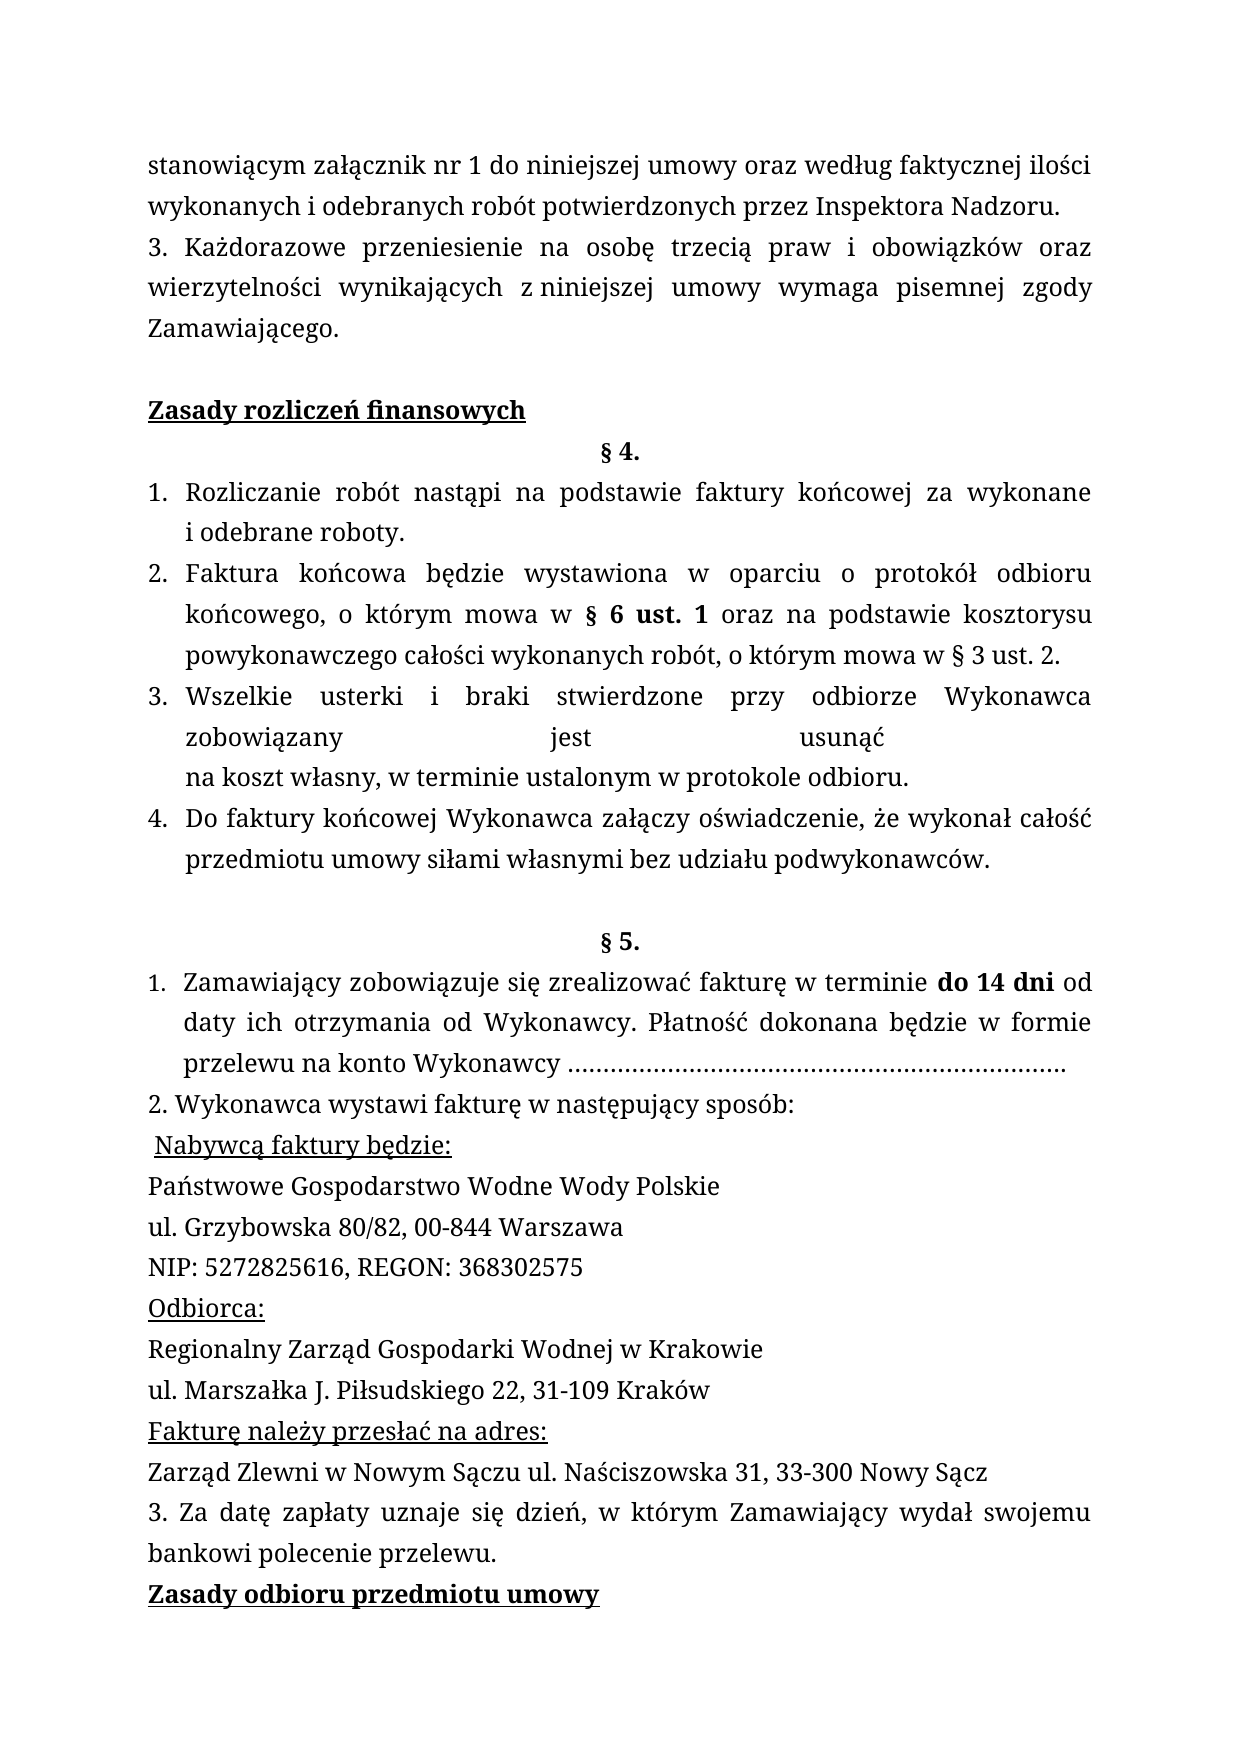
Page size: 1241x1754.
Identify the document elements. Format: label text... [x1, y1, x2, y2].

text 3. Za datę zapłaty uznaje się dzień, w którym Zamawiający wydał swojemu bankowi polecenie przelewu. [148, 1495, 1093, 1570]
text Odbiorca: [148, 1291, 1093, 1325]
text 5. [148, 923, 1093, 957]
text Zasady odbioru przedmiotu umowy [148, 1577, 1093, 1611]
text ul. Marszałka J. Piłsudskiego 22, 31-109 Kraków [148, 1373, 1093, 1407]
list Wszelkie usterki i braki stwierdzone przy odbiorze Wykonawca zobowiązany jest usunąć na koszt własny, w terminie ustalonym w protokole odbioru. [148, 678, 1093, 794]
list Faktura końcowa będzie wystawiona w oparciu o protokół odbioru końcowego, o którym mowa w 6 ust. 1 oraz na podstawie kosztorysu powykonawczego całości wykonanych robót, o którym mowa w § 3 ust. 2. [148, 556, 1093, 672]
list Rozliczanie robót nastąpi na podstawie faktury końcowej za wykonane i odebrane roboty. [148, 474, 1093, 549]
list Do faktury końcowej Wykonawca załączy oświadczenie, że wykonał całość przedmiotu umowy siłami własnymi bez udziału podwykonawców. [148, 801, 1093, 876]
list Zamawiający zobowiązuje się zrealizować fakturę w terminie do 14 dni od daty ich otrzymania od Wykonawcy. Płatność dokonana będzie w formie przelewu na konto Wykonawcy ……………………………………………………………. [148, 964, 1093, 1080]
text Nabywcą faktury będzie: [148, 1128, 1093, 1162]
text NIP: 5272825616, REGON: 368302575 [148, 1250, 1093, 1284]
text 2. Wykonawca wystawi fakturę w następujący sposób: [148, 1087, 1093, 1121]
text Fakturę należy przesłać na adres: [148, 1413, 1093, 1447]
text 4. [148, 433, 1093, 467]
text Zasady rozliczeń finansowych [148, 393, 1093, 427]
text 3. Każdorazowe przeniesienie na osobę trzecią praw i obowiązków oraz wierzytelności wynikających z niniejszej umowy wymaga pisemnej zgody Zamawiającego. [148, 229, 1093, 345]
text ul. Grzybowska 80/82, 00-844 Warszawa [148, 1209, 1093, 1243]
text Zarząd Zlewni w Nowym Sączu ul. Naściszowska 31, 33-300 Nowy Sącz [148, 1454, 1093, 1488]
text Państwowe Gospodarstwo Wodne Wody Polskie [148, 1168, 1093, 1202]
text Regionalny Zarząd Gospodarki Wodnej w Krakowie [148, 1332, 1093, 1366]
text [148, 148, 1093, 222]
